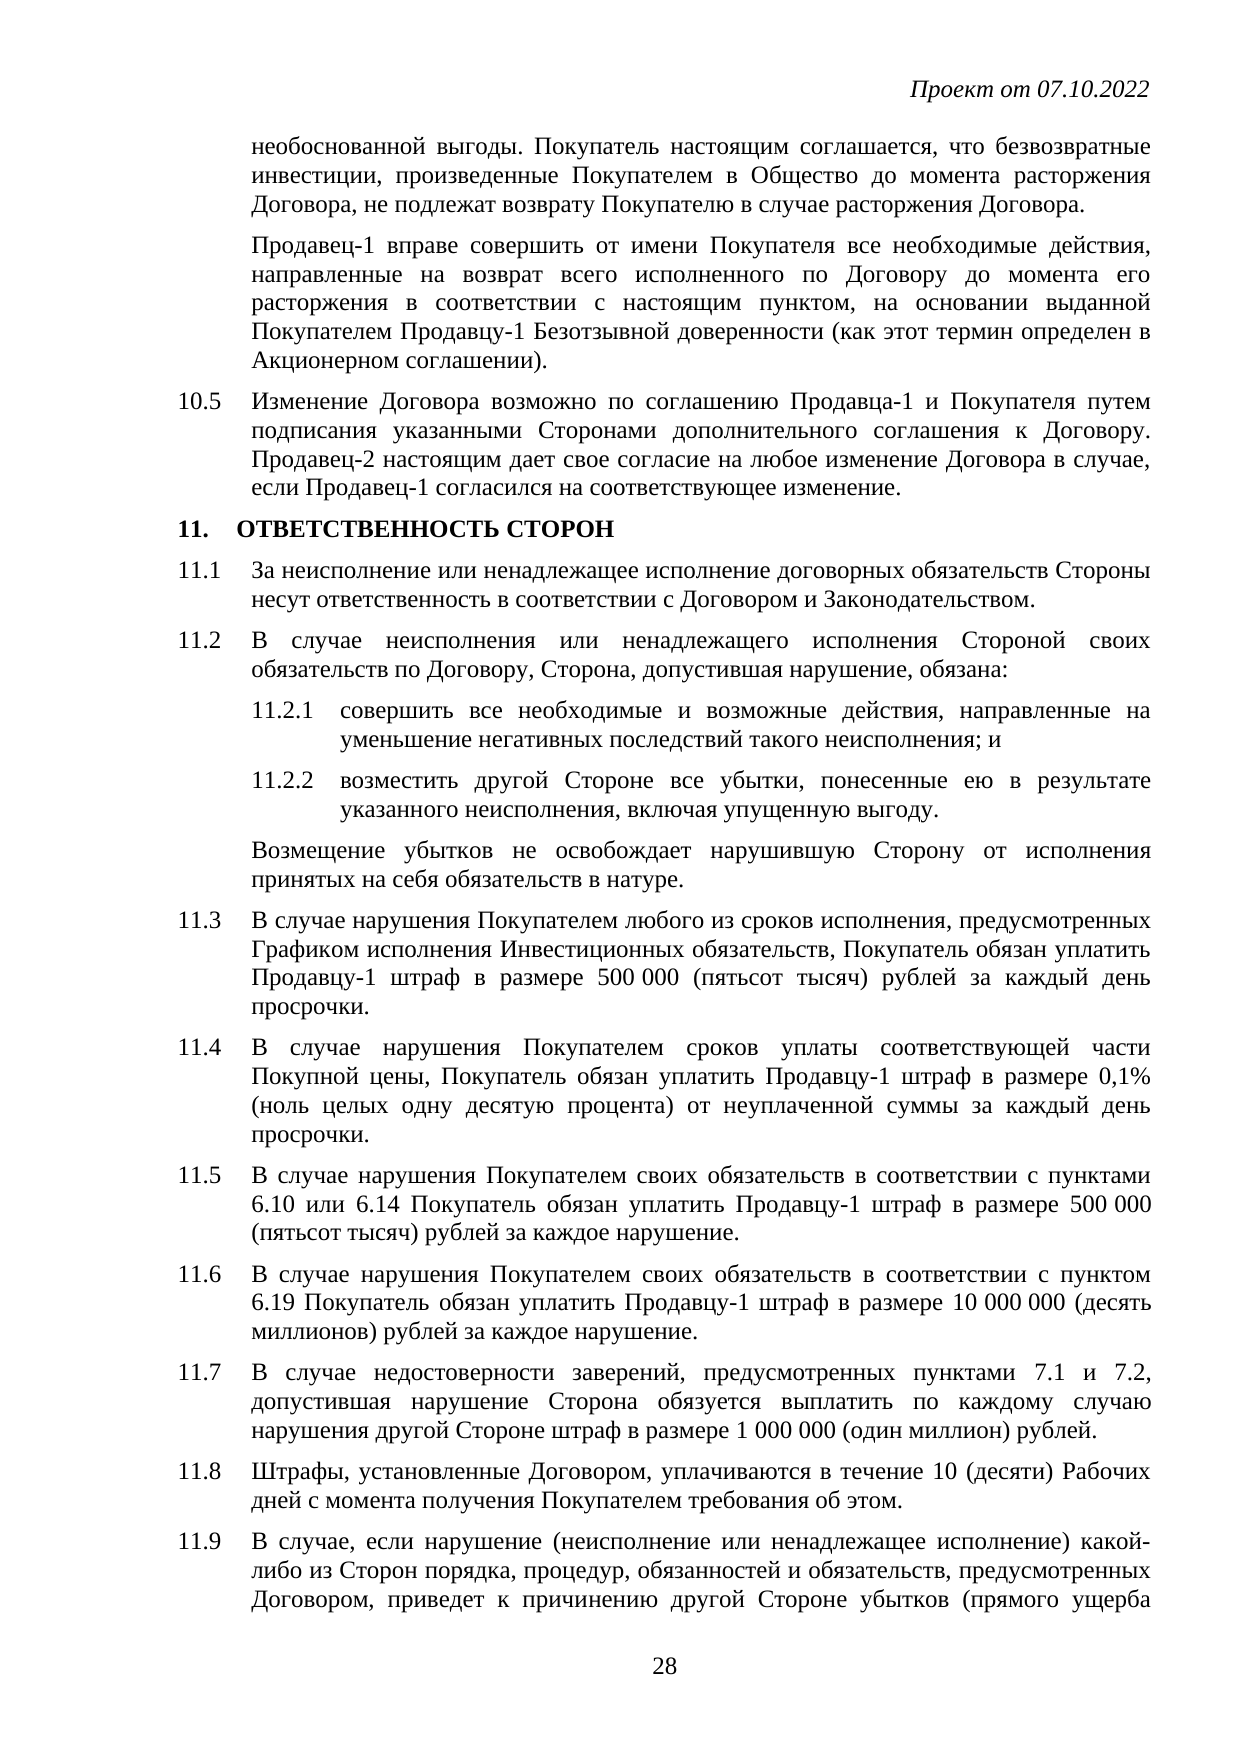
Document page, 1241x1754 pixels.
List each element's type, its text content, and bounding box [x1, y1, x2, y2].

text возместить другой Стороне все убытки, понесенные ею в результате указанного неисполнения, включая упущенную выгоду. [251, 765, 1152, 822]
text ОТВЕТСТВЕННОСТЬ СТОРОН [177, 514, 1152, 542]
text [177, 1526, 1152, 1612]
text В случае нарушения Покупателем любого из сроков исполнения, предусмотренных Графиком исполнения Инвестиционных обязательств, Покупатель обязан уплатить Продавцу-1 штраф в размере 500 000 (пятьсот тысяч) рублей за каждый день просрочки. [177, 905, 1152, 1020]
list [251, 131, 1152, 217]
text За неисполнение или ненадлежащее исполнение договорных обязательств Стороны несут ответственность в соответствии с Договором и Законодательством. [177, 555, 1152, 612]
text совершить все необходимые и возможные действия, направленные на уменьшение негативных последствий такого неисполнения; и [251, 695, 1152, 752]
list Продавец-1 вправе совершить от имени Покупателя все необходимые действия, направленные на возврат всего исполненного по Договору до момента его расторжения в соответствии с настоящим пунктом, на основании выданной Покупателем Продавцу-1 Безотзывной доверенности (как этот термин определен в Акционерном соглашении). [251, 230, 1152, 374]
text В случае неисполнения или ненадлежащего исполнения Стороной своих обязательств по Договору, Сторона, допустившая нарушение, обязана: [177, 625, 1152, 682]
text В случае нарушения Покупателем своих обязательств в соответствии с пунктом 6.19 Покупатель обязан уплатить Продавцу-1 штраф в размере 10 000 000 (десять миллионов) рублей за каждое нарушение. [177, 1259, 1152, 1345]
text В случае нарушения Покупателем своих обязательств в соответствии с пунктами 6.10 или 6.14 Покупатель обязан уплатить Продавцу-1 штраф в размере 500 000 (пятьсот тысяч) рублей за каждое нарушение. [177, 1160, 1152, 1246]
text В случае нарушения Покупателем сроков уплаты соответствующей части Покупной цены, Покупатель обязан уплатить Продавцу-1 штраф в размере 0,1% (ноль целых одну десятую процента) от неуплаченной суммы за каждый день просрочки. [177, 1032, 1152, 1147]
text В случае недостоверности заверений, предусмотренных пунктами 7.1 и 7.2, допустившая нарушение Сторона обязуется выплатить по каждому случаю нарушения другой Стороне штраф в размере 1 000 000 (один миллион) рублей. [177, 1357, 1152, 1444]
text Изменение Договора возможно по соглашению Продавца-1 и Покупателя путем подписания указанными Сторонами дополнительного соглашения к Договору. Продавец-2 настоящим дает свое согласие на любое изменение Договора в случае, если Продавец-1 согласился на соответствующее изменение. [177, 386, 1152, 501]
list Возмещение убытков не освобождает нарушившую Сторону от исполнения принятых на себя обязательств в натуре. [251, 835, 1152, 892]
text Штрафы, установленные Договором, уплачиваются в течение 10 (десяти) Рабочих дней с момента получения Покупателем требования об этом. [177, 1456, 1152, 1514]
